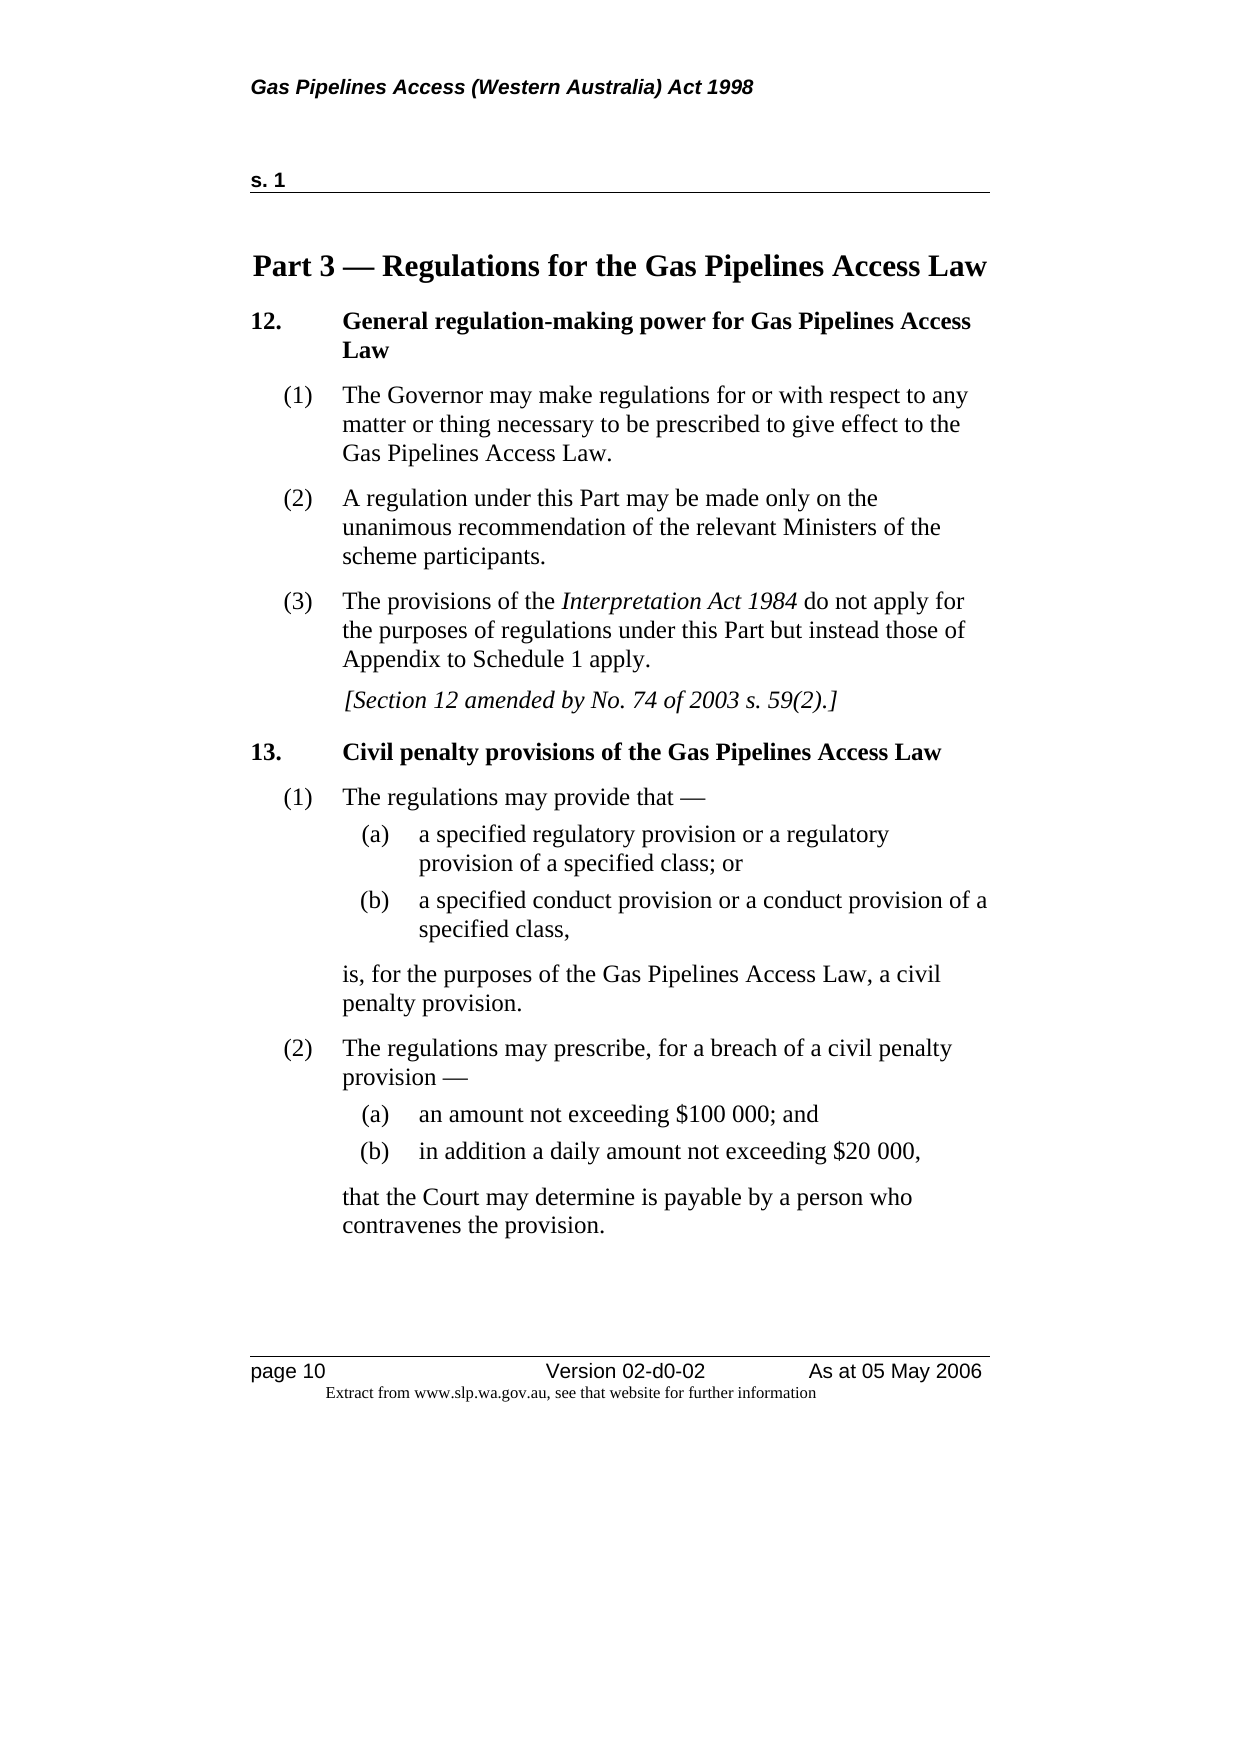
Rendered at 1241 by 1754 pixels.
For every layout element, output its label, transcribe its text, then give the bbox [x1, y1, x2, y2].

text (2) A regulation under this Part may be made only on the unanimous recommendation of the relevant Ministers of the scheme participants. [250, 483, 990, 570]
subtitle 12. General regulation-making power for Gas Pipelines Access Law [250, 306, 990, 364]
text (1) The Governor may make regulations for or with respect to any matter or thing necessary to be prescribed to give effect to the Gas Pipelines Access Law. [250, 381, 990, 467]
text that the Court may determine is payable by a person who contravenes the provision. [250, 1182, 990, 1239]
subtitle 13. Civil penalty provisions of the Gas Pipelines Access Law [250, 737, 990, 766]
text (b) a specified conduct provision or a conduct provision of a specified class, [250, 885, 990, 943]
text (1) The regulations may provide that — [250, 782, 990, 811]
text is, for the purposes of the Gas Pipelines Access Law, a civil penalty provision. [250, 959, 990, 1017]
text [Section 12 amended by No. 74 of 2003 s. 59(2).] [250, 685, 990, 714]
subtitle Part 3 — Regulations for the Gas Pipelines Access Law [250, 247, 990, 283]
text (3) The provisions of the Interpretation Act 1984 do not apply for the purposes of regulations under this Part but instead those of Appendix to Schedule 1 apply. [250, 586, 990, 673]
text (2) The regulations may prescribe, for a breach of a civil penalty provision — [250, 1033, 990, 1091]
text (b) in addition a daily amount not exceeding $20 000, [250, 1136, 990, 1165]
text (a) a specified regulatory provision or a regulatory provision of a specified class; or [250, 819, 990, 877]
text (a) an amount not exceeding $100 000; and [250, 1099, 990, 1128]
